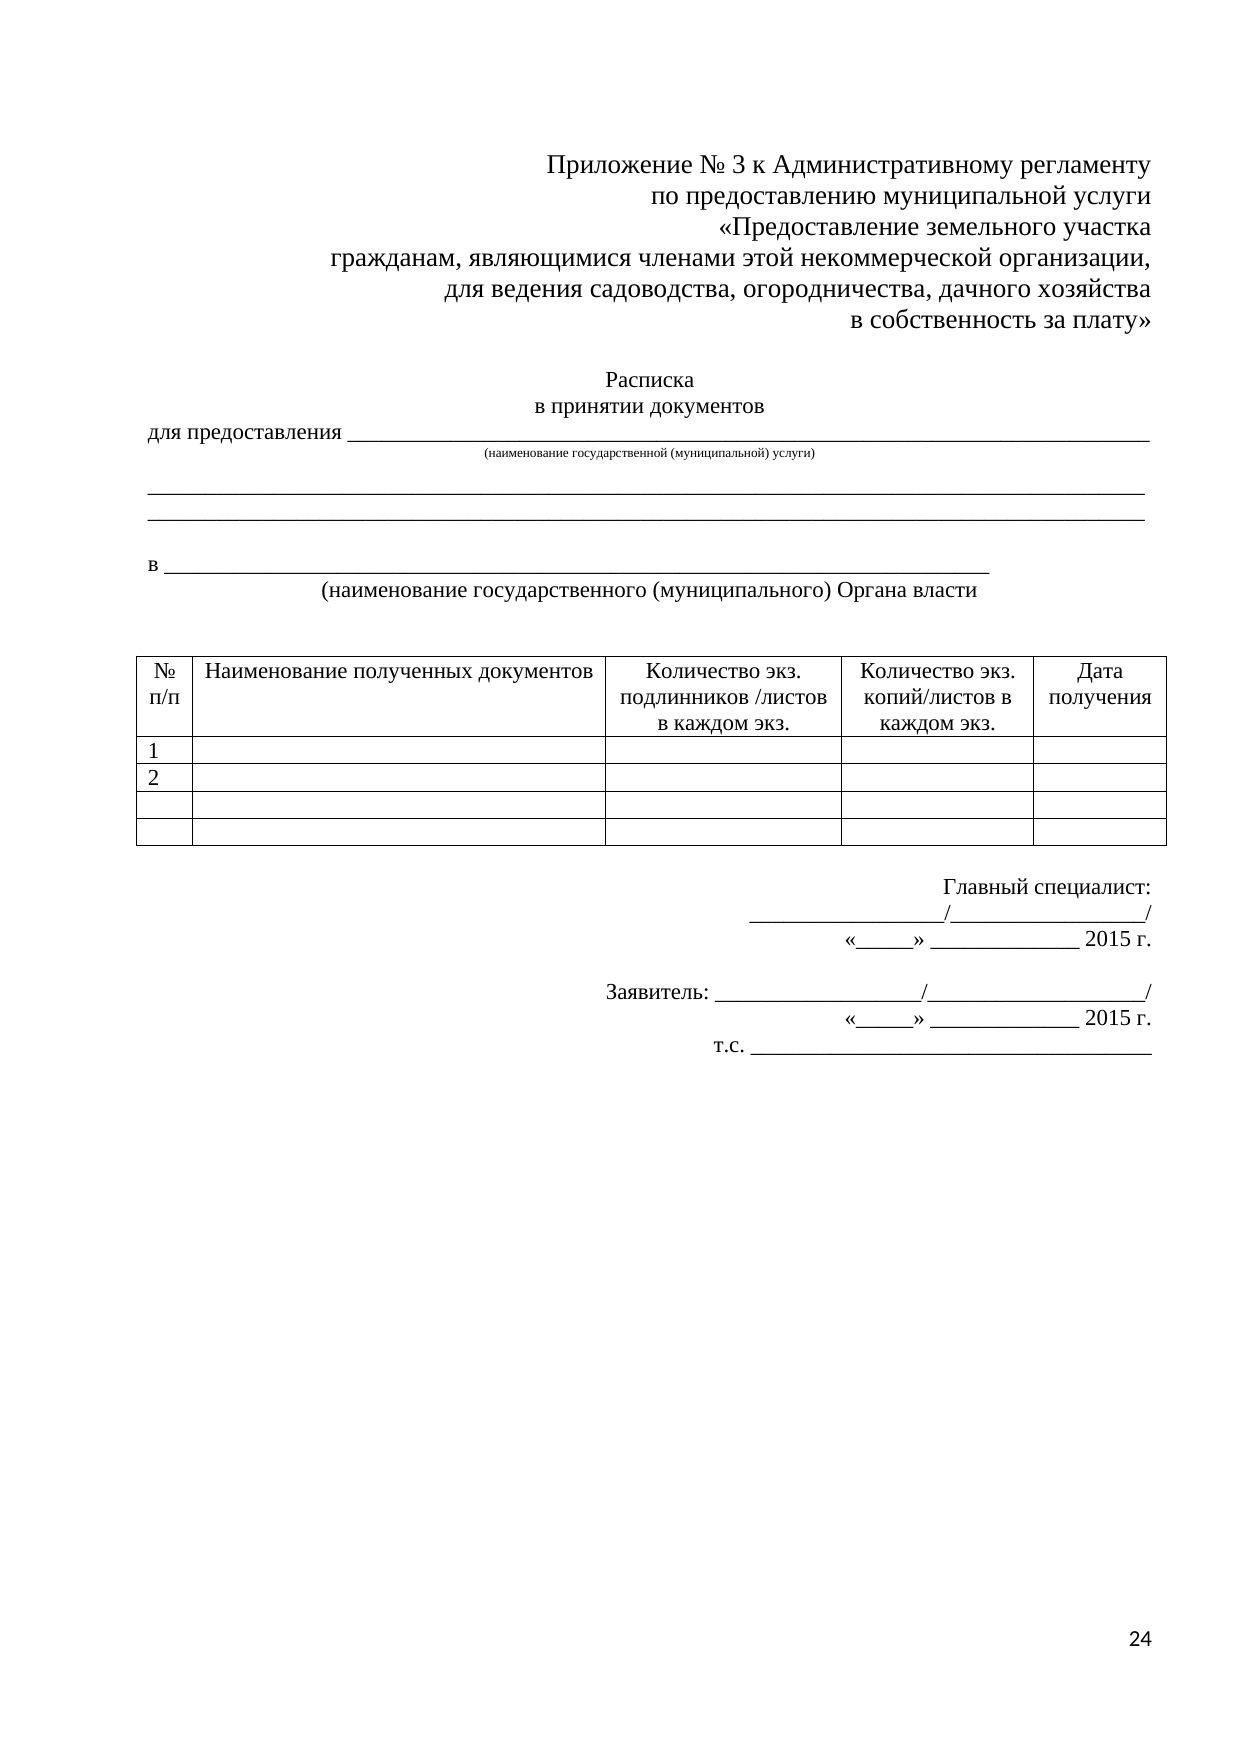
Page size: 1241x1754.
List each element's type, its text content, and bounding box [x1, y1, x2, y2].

table_cell [193, 819, 605, 845]
table_cell [842, 819, 1033, 845]
text «_____» _____________ 2015 г. [148, 925, 1152, 952]
text в ________________________________________________________________________ [148, 550, 1152, 577]
table_cell [1034, 764, 1166, 791]
text «Предоставление земельного участка [148, 210, 1152, 241]
table_header Количество экз. подлинников /листов в каждом экз. [606, 657, 841, 736]
table_cell [137, 792, 192, 818]
text Расписка [148, 366, 1152, 392]
text Заявитель: __________________/___________________/ [148, 978, 1152, 1004]
table_cell [842, 737, 1033, 763]
table_cell [606, 819, 841, 845]
table_cell [137, 819, 192, 845]
text в принятии документов [148, 392, 1152, 418]
table_header Дата получения [1034, 657, 1166, 736]
table_cell [606, 764, 841, 791]
text для ведения садоводства, огородничества, дачного хозяйства [148, 272, 1152, 303]
text Приложение № 3 к Административному регламенту [148, 148, 1152, 179]
table_cell 2 [137, 764, 192, 791]
table_cell [193, 737, 605, 763]
table_cell 1 [137, 737, 192, 763]
table_cell [606, 737, 841, 763]
text по предоставлению муниципальной услуги [148, 179, 1152, 210]
text для предоставления ______________________________________________________________________ [148, 418, 1152, 445]
text (наименование государственной (муниципальной) услуги) [148, 445, 1152, 471]
table_cell [1034, 737, 1166, 763]
text гражданам, являющимися членами этой некоммерческой организации, [148, 241, 1152, 272]
table_header № п/п [137, 657, 192, 736]
table_header Наименование полученных документов [193, 657, 605, 736]
table_cell [193, 792, 605, 818]
table_cell [606, 792, 841, 818]
text т.с. ___________________________________ [148, 1031, 1152, 1057]
text ______________________________________________________________________________________________________________________________________________________________________________ [148, 471, 1152, 524]
text (наименование государственного (муниципального) Органа власти [148, 577, 1152, 603]
text Главный специалист: _________________/_________________/ [148, 873, 1152, 925]
table_cell [842, 764, 1033, 791]
table_header Количество экз. копий/листов в каждом экз. [842, 657, 1033, 736]
table_cell [842, 792, 1033, 818]
table_cell [193, 764, 605, 791]
table_cell [1034, 792, 1166, 818]
text «_____» _____________ 2015 г. [148, 1004, 1152, 1031]
table_cell [1034, 819, 1166, 845]
text в собственность за плату» [148, 303, 1152, 334]
